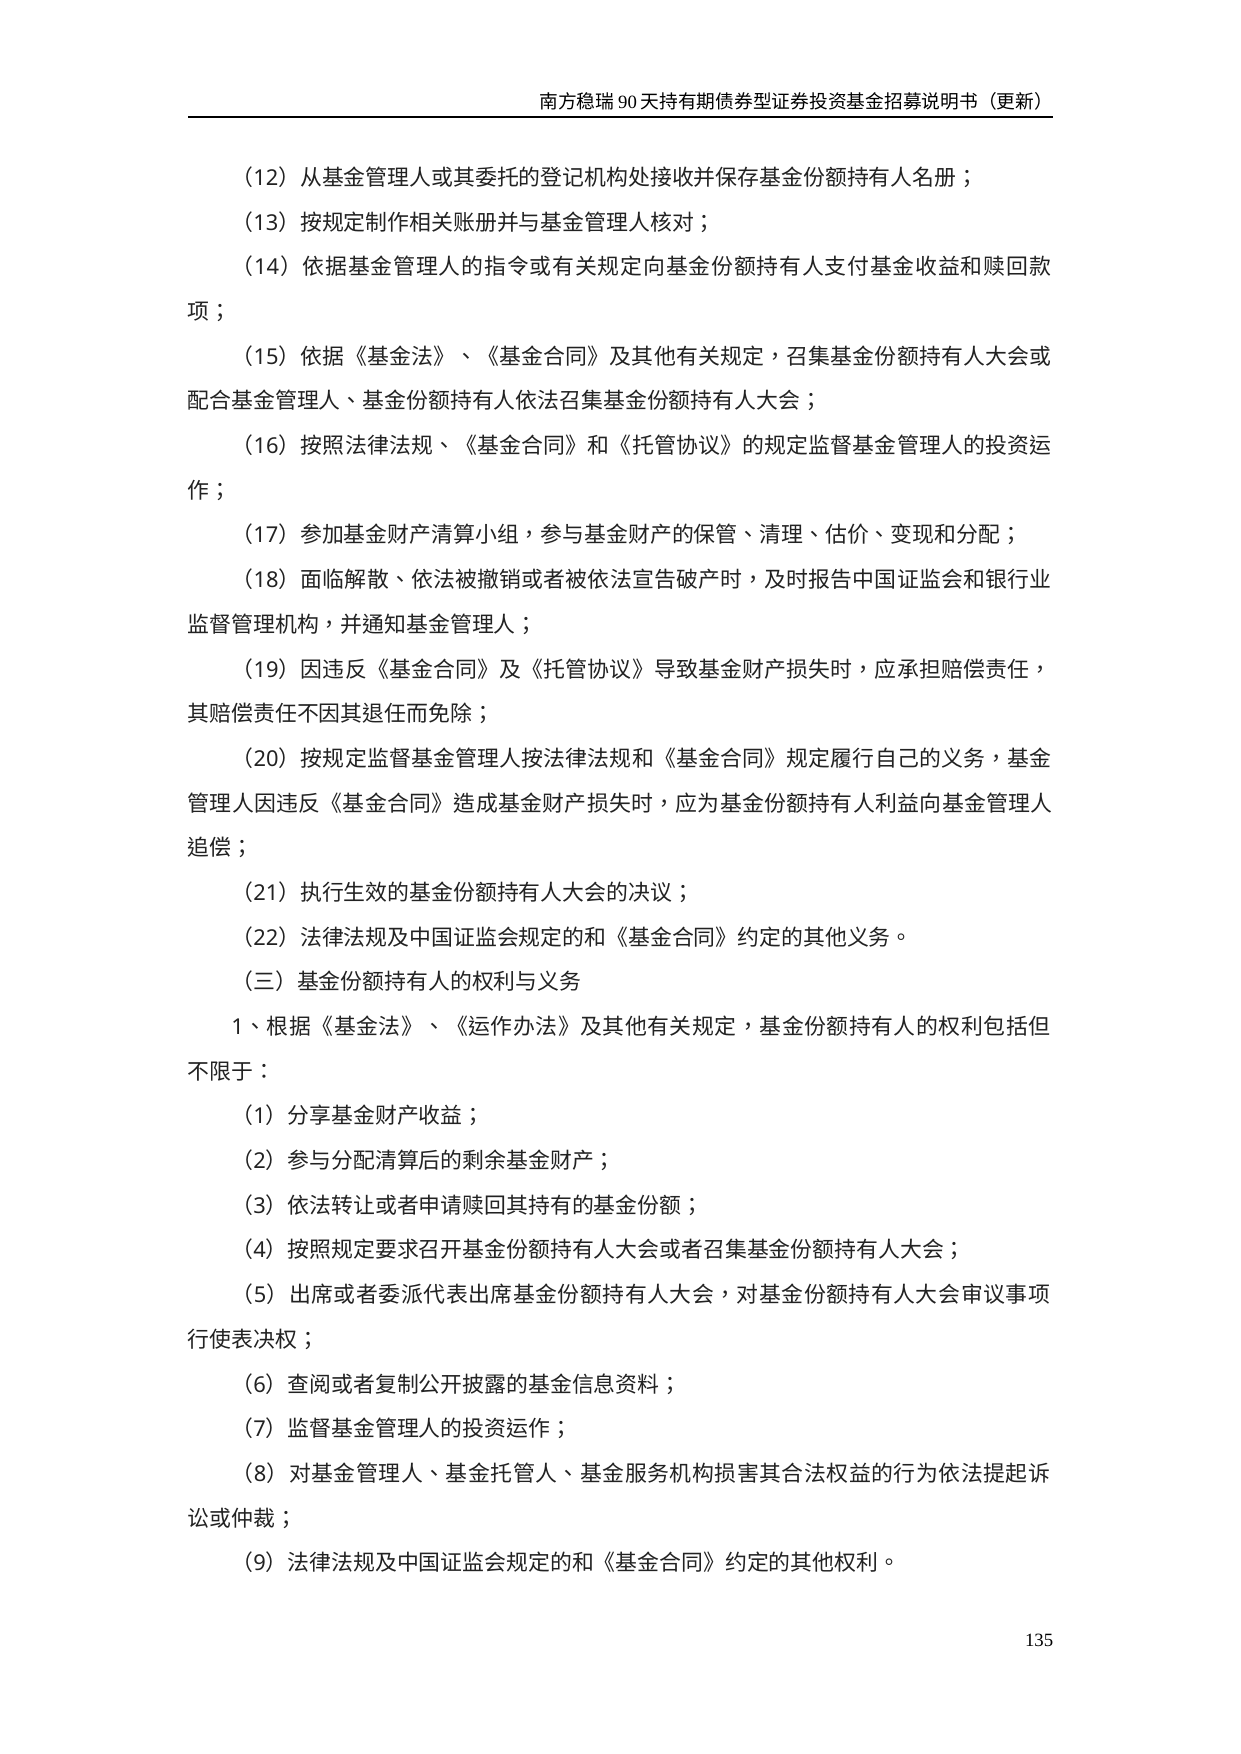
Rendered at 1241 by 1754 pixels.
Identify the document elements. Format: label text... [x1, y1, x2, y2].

text （三）基金份额持有人的权利与义务 [187, 966, 1053, 996]
text （1）分享基金财产收益； [187, 1100, 1053, 1130]
text （5）出席或者委派代表出席基金份额持有人大会，对基金份额持有人大会审议事项行使表决权； [187, 1279, 1053, 1354]
text （6）查阅或者复制公开披露的基金信息资料； [187, 1368, 1053, 1398]
text （18）面临解散、依法被撤销或者被依法宣告破产时，及时报告中国证监会和银行业监督管理机构，并通知基金管理人； [187, 564, 1053, 639]
text （14）依据基金管理人的指令或有关规定向基金份额持有人支付基金收益和赎回款项； [187, 251, 1053, 326]
text （7）监督基金管理人的投资运作； [187, 1413, 1053, 1443]
text （16）按照法律法规、《基金合同》和《托管协议》的规定监督基金管理人的投资运作； [187, 430, 1053, 504]
text （9）法律法规及中国证监会规定的和《基金合同》约定的其他权利。 [187, 1547, 1053, 1577]
text （4）按照规定要求召开基金份额持有人大会或者召集基金份额持有人大会； [187, 1234, 1053, 1264]
text （13）按规定制作相关账册并与基金管理人核对； [187, 207, 1053, 236]
text （3）依法转让或者申请赎回其持有的基金份额； [187, 1190, 1053, 1219]
text （19）因违反《基金合同》及《托管协议》导致基金财产损失时，应承担赔偿责任，其赔偿责任不因其退任而免除； [187, 653, 1053, 728]
text （12）从基金管理人或其委托的登记机构处接收并保存基金份额持有人名册； [187, 162, 1053, 192]
text （17）参加基金财产清算小组，参与基金财产的保管、清理、估价、变现和分配； [187, 519, 1053, 549]
text （21）执行生效的基金份额持有人大会的决议； [187, 877, 1053, 907]
text （22）法律法规及中国证监会规定的和《基金合同》约定的其他义务。 [187, 922, 1053, 951]
text （8）对基金管理人、基金托管人、基金服务机构损害其合法权益的行为依法提起诉讼或仲裁； [187, 1458, 1053, 1532]
text （2）参与分配清算后的剩余基金财产； [187, 1145, 1053, 1175]
text 1、根据《基金法》、《运作办法》及其他有关规定，基金份额持有人的权利包括但不限于： [187, 1011, 1053, 1086]
text （15）依据《基金法》、《基金合同》及其他有关规定，召集基金份额持有人大会或配合基金管理人、基金份额持有人依法召集基金份额持有人大会； [187, 341, 1053, 415]
text （20）按规定监督基金管理人按法律法规和《基金合同》规定履行自己的义务，基金管理人因违反《基金合同》造成基金财产损失时，应为基金份额持有人利益向基金管理人追偿； [187, 743, 1053, 862]
